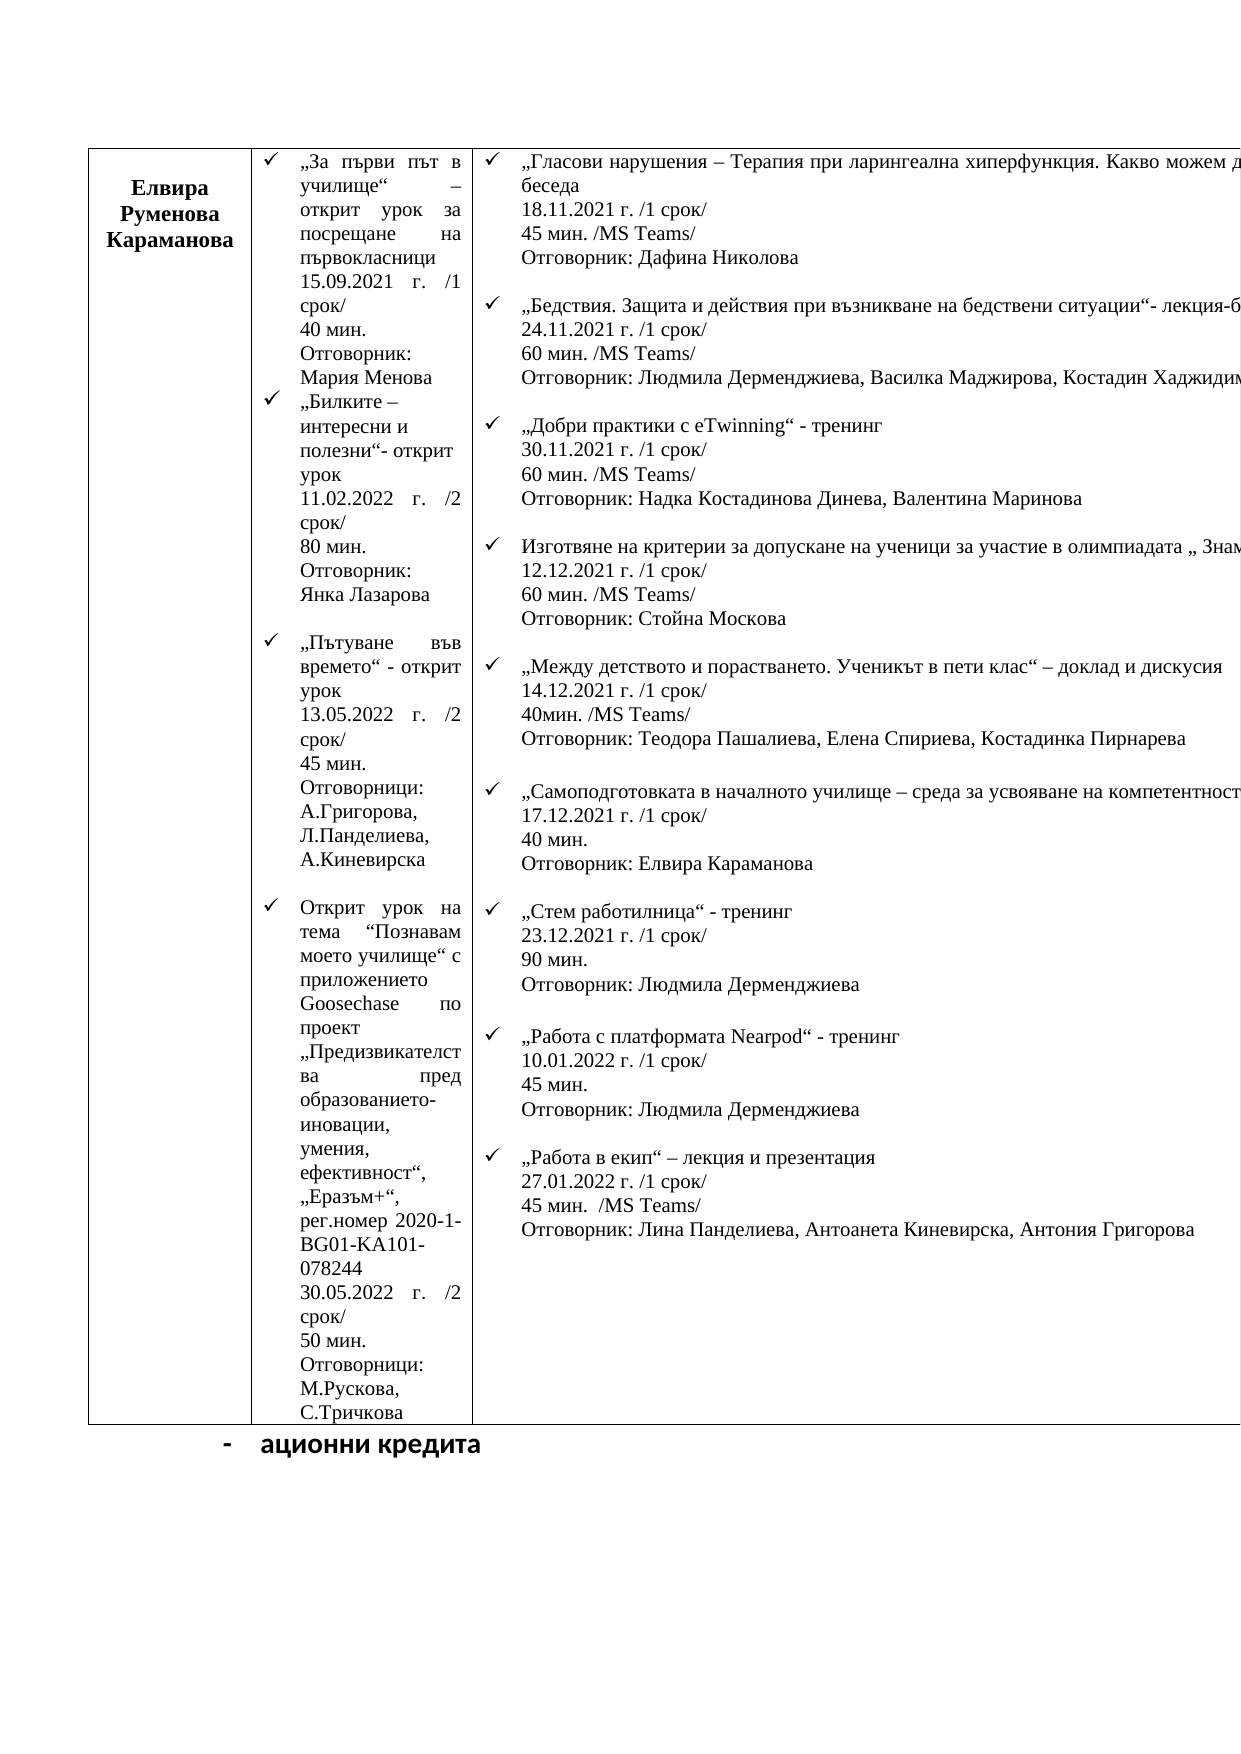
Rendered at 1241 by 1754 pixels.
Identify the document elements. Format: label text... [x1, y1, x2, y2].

table_header Елвира Руменова Караманова [89, 149, 251, 1424]
table_header „Гласови нарушения – Терапия при ларингеална хиперфункция. Какво можем да направим в логопедичния кабинет?“- лекция-беседа 18.11.2021 г. /1 срок/ 45 мин. /MS Teams/ Отговорник: Дафина Николова „Бедствия. Защита и действия при възникване на бедствени ситуации“- лекция-беседа 24.11.2021 г. /1 срок/ 60 мин. /MS Teams/ Отговорник: Людмила Дерменджиева, Василка Маджирова, Костадин Хаджидиманов „Добри практики с eTwinning“ - тренинг 30.11.2021 г. /1 срок/ 60 мин. /MS Teams/ Отговорник: Надка Костадинова Динева, Валентина Маринова Изготвяне на критерии за допускане на ученици за участие в олимпиадата „ Знам и мога“ - дискусия 12.12.2021 г. /1 срок/ 60 мин. /MS Teams/ Отговорник: Стойна Москова „Между детството и порастването. Ученикът в пети клас“ – доклад и дискусия 14.12.2021 г. /1 срок/ 40мин. /MS Teams/ Отговорник: Теодора Пашалиева, Елена Спириева, Костадинка Пирнарева „Самоподготовката в началното училище – среда за усвояване на компетентности за активно учене“ – презентация и дискусия 17.12.2021 г. /1 срок/ 40 мин. Отговорник: Елвира Караманова „Стем работилница“ - тренинг 23.12.2021 г. /1 срок/ 90 мин. Отговорник: Людмила Дерменджиева „Работа с платформата Nearpod“ - тренинг 10.01.2022 г. /1 срок/ 45 мин. Отговорник: Людмила Дерменджиева „Работа в екип“ – лекция и презентация 27.01.2022 г. /1 срок/ 45 мин. /MS Teams/ Отговорник: Лина Панделиева, Антоанета Киневирска, Антония Григорова [473, 149, 1240, 1424]
list ационни кредита [223, 1425, 1093, 1461]
table_header „За първи път в училище“ – открит урок за посрещане на първокласници 15.09.2021 г. /1 срок/ 40 мин. Отговорник: Мария Менова „Билките – интересни и полезни“- открит урок 11.02.2022 г. /2 срок/ 80 мин. Отговорник: Янка Лазарова „Пътуване във времето“ - открит урок 13.05.2022 г. /2 срок/ 45 мин. Отговорници: А.Григорова, Л.Панделиева, А.Киневирска Открит урок на тема “Познавам моето училище“ с приложението Goosechase по проект „Предизвикателства пред образованието- иновации, умения, ефективност“, „Еразъм+“, рег.номер 2020-1-BG01-KA101-078244 30.05.2022 г. /2 срок/ 50 мин. Отговорници: М.Рускова, С.Тричкова [252, 149, 472, 1424]
